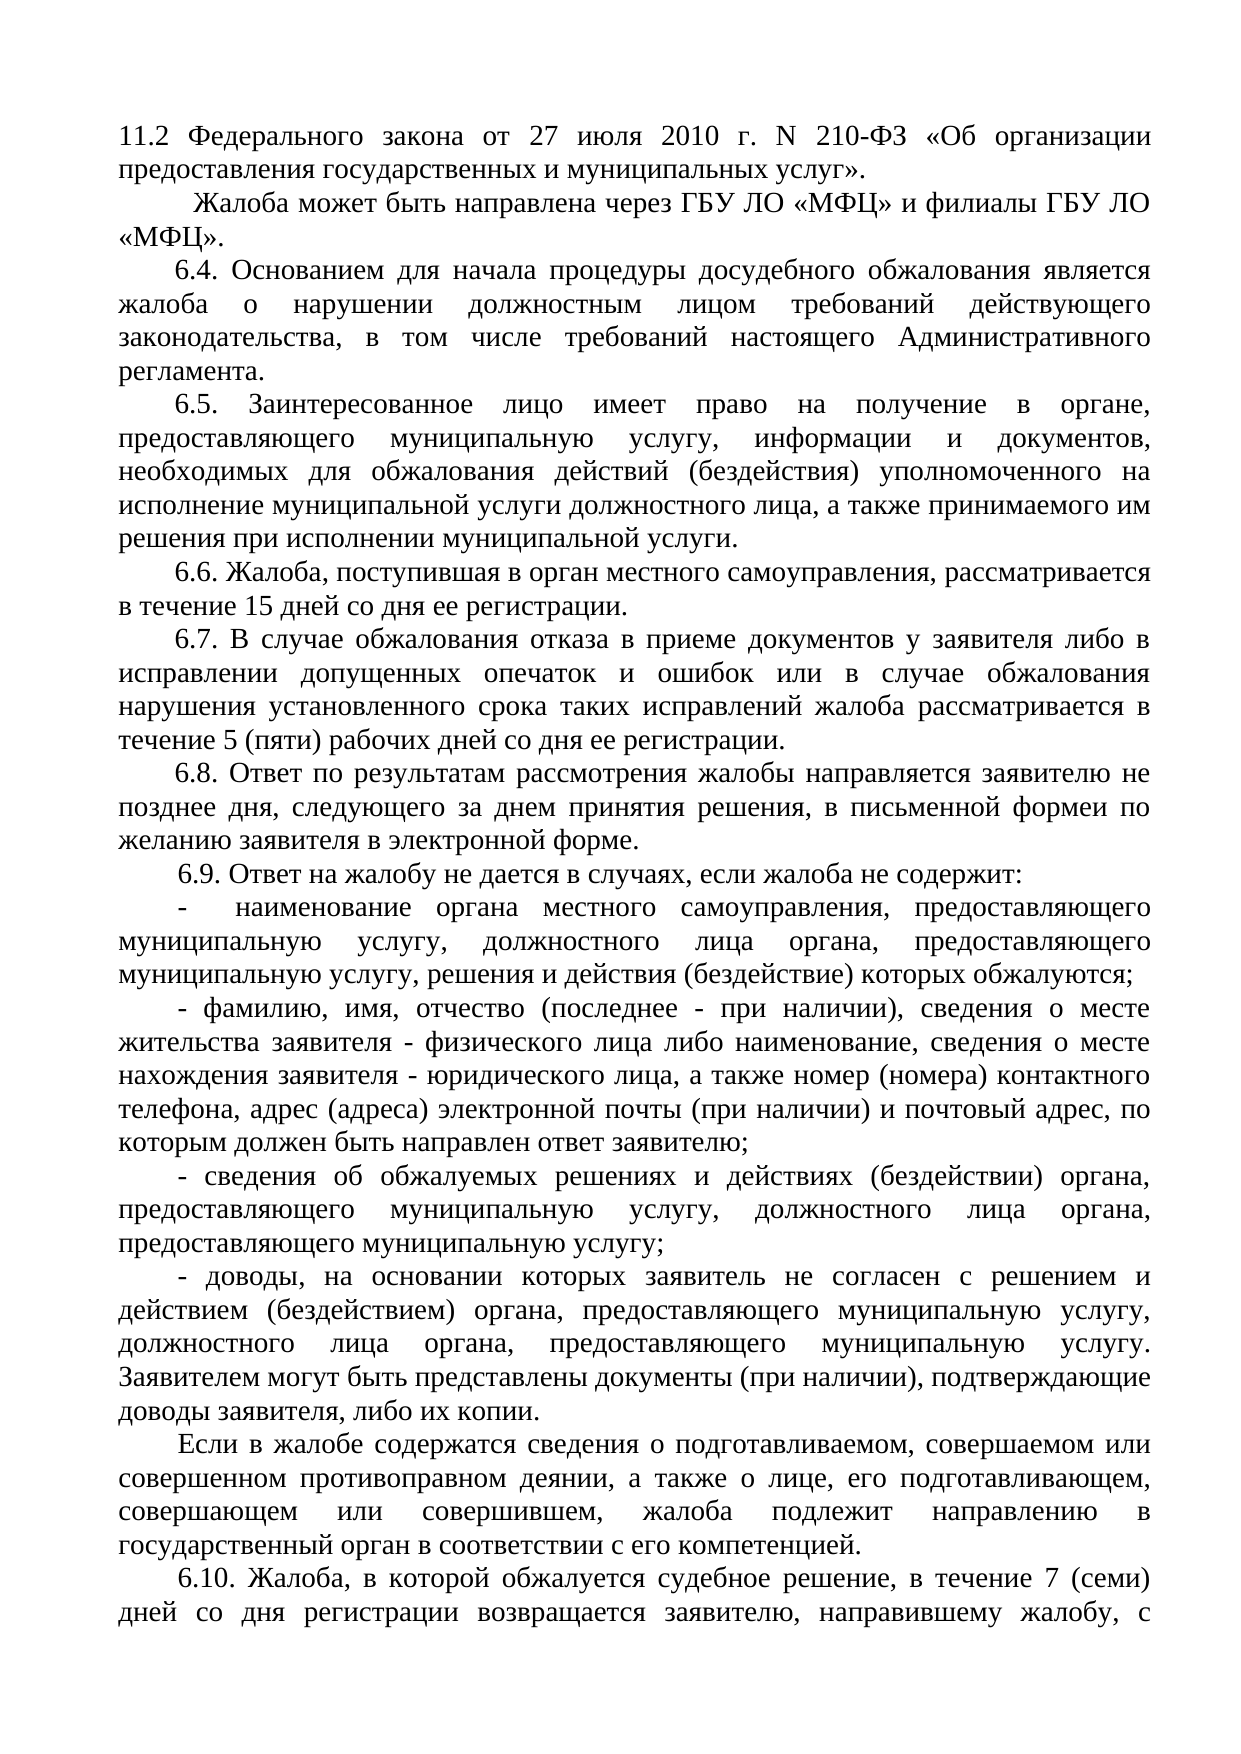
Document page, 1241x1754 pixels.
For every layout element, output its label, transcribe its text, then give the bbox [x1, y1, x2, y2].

text Если в жалобе содержатся сведения о подготавливаемом, совершаемом или совершенном противоправном деянии, а также о лице, его подготавливающем, совершающем или совершившем, жалоба подлежит направлению в государственный орган в соответствии с его компетенцией. [118, 1426, 1152, 1560]
text 6.4. Основанием для начала процедуры досудебного обжалования является жалоба о нарушении должностным лицом требований действующего законодательства, в том числе требований настоящего Административного регламента. [118, 252, 1152, 386]
text 6.8. Ответ по результатам рассмотрения жалобы направляется заявителю не позднее дня, следующего за днем принятия решения, в письменной формеи по желанию заявителя в электронной форме. [118, 755, 1152, 856]
text Жалоба может быть направлена через ГБУ ЛО «МФЦ» и филиалы ГБУ ЛО «МФЦ». [118, 185, 1152, 252]
text - наименование органа местного самоуправления, предоставляющего муниципальную услугу, должностного лица органа, предоставляющего муниципальную услугу, решения и действия (бездействие) которых обжалуются; [118, 889, 1152, 990]
text 6.6. Жалоба, поступившая в орган местного самоуправления, рассматривается в течение 15 дней со дня ее регистрации. [118, 554, 1152, 621]
text - сведения об обжалуемых решениях и действиях (бездействии) органа, предоставляющего муниципальную услугу, должностного лица органа, предоставляющего муниципальную услугу; [118, 1158, 1152, 1258]
text - доводы, на основании которых заявитель не согласен с решением и действием (бездействием) органа, предоставляющего муниципальную услугу, должностного лица органа, предоставляющего муниципальную услугу. Заявителем могут быть представлены документы (при наличии), подтверждающие доводы заявителя, либо их копии. [118, 1258, 1152, 1426]
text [118, 118, 1152, 185]
text 6.9. Ответ на жалобу не дается в случаях, если жалоба не содержит: [118, 856, 1152, 889]
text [118, 1560, 1152, 1627]
text 6.7. В случае обжалования отказа в приеме документов у заявителя либо в исправлении допущенных опечаток и ошибок или в случае обжалования нарушения установленного срока таких исправлений жалоба рассматривается в течение 5 (пяти) рабочих дней со дня ее регистрации. [118, 621, 1152, 755]
text 6.5. Заинтересованное лицо имеет право на получение в органе, предоставляющего муниципальную услугу, информации и документов, необходимых для обжалования действий (бездействия) уполномоченного на исполнение муниципальной услуги должностного лица, а также принимаемого им решения при исполнении муниципальной услуги. [118, 386, 1152, 554]
text - фамилию, имя, отчество (последнее - при наличии), сведения о месте жительства заявителя - физического лица либо наименование, сведения о месте нахождения заявителя - юридического лица, а также номер (номера) контактного телефона, адрес (адреса) электронной почты (при наличии) и почтовый адрес, по которым должен быть направлен ответ заявителю; [118, 990, 1152, 1158]
